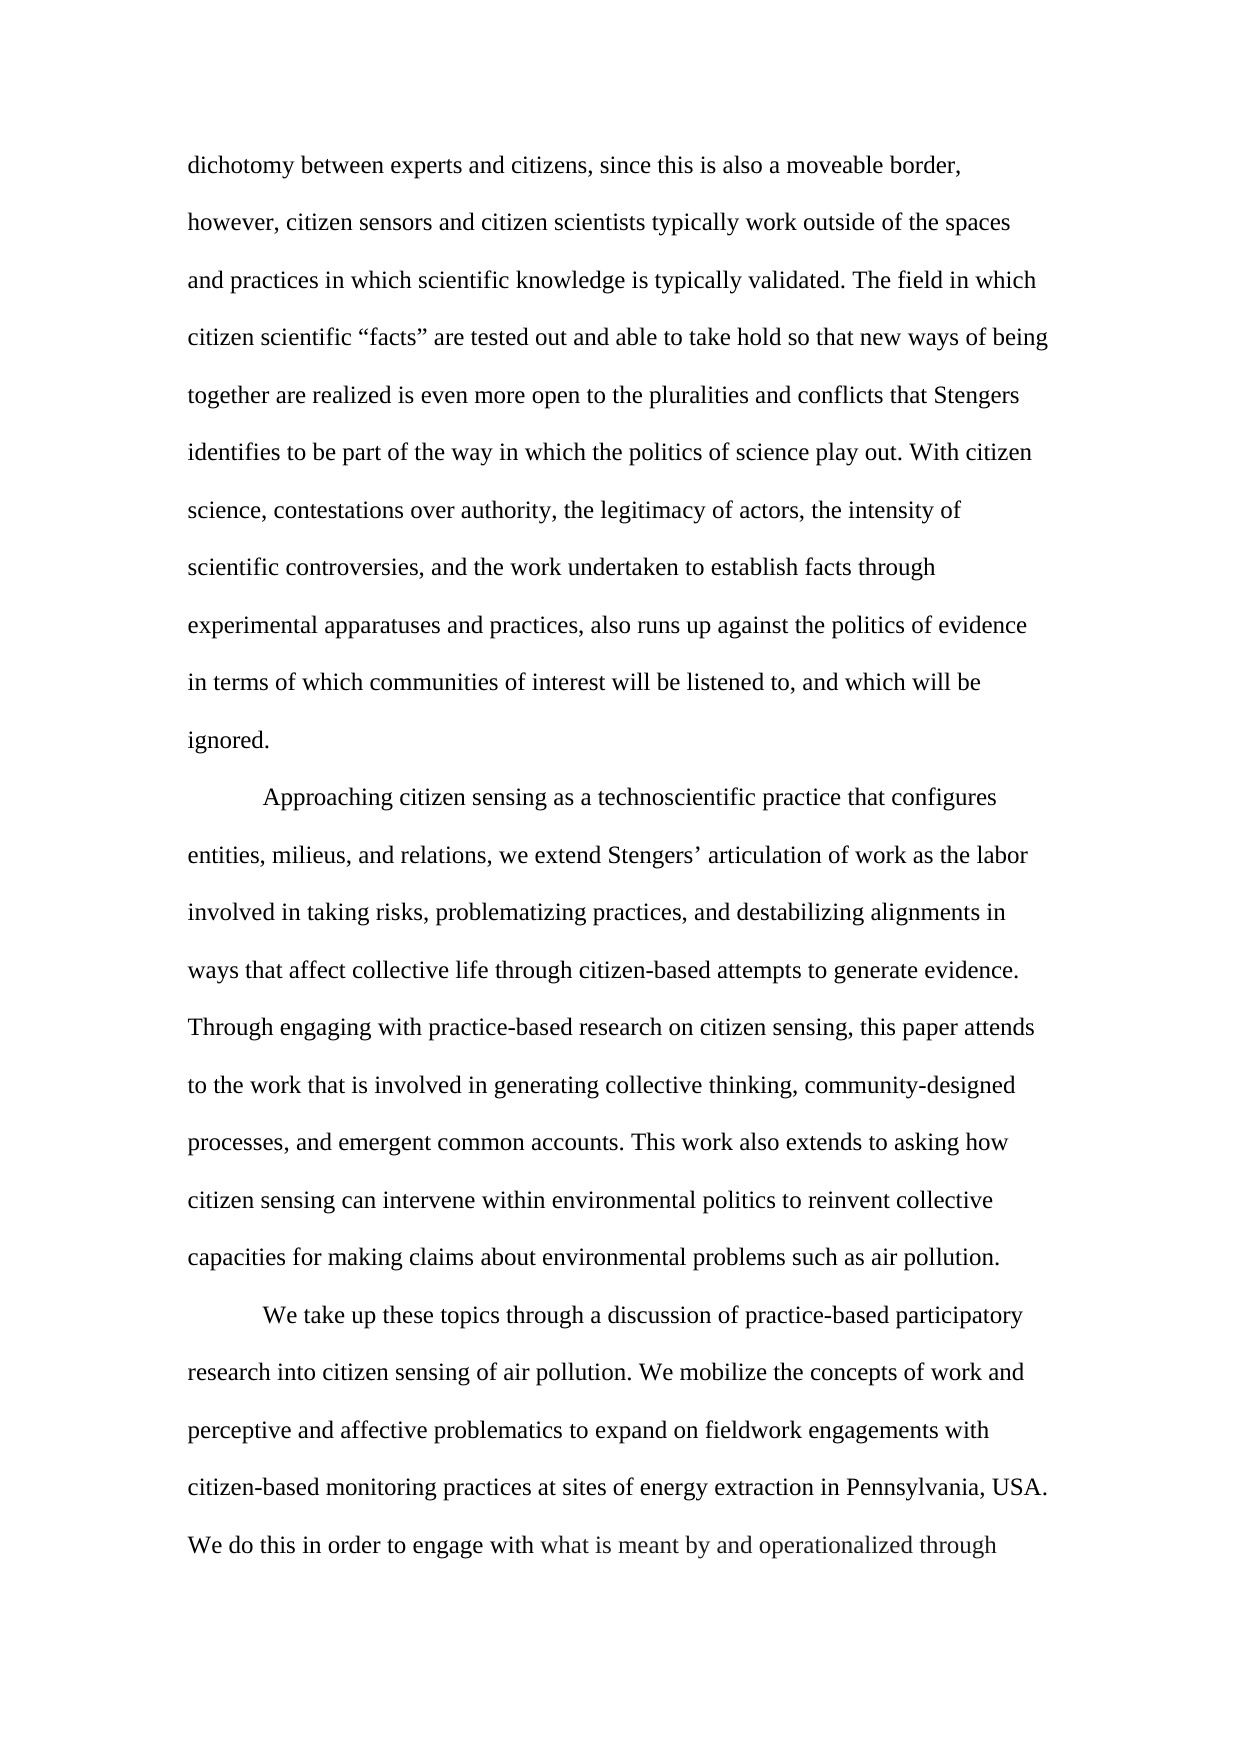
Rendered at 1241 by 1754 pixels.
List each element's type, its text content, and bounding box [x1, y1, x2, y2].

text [187, 150, 1053, 754]
text Approaching citizen sensing as a technoscientific practice that configures entities, milieus, and relations, we extend Stengers’ articulation of work as the labor involved in taking risks, problematizing practices, and destabilizing alignments in ways that affect collective life through citizen-based attempts to generate evidence. Through engaging with practice-based research on citizen sensing, this paper attends to the work that is involved in generating collective thinking, community-designed processes, and emergent common accounts. This work also extends to asking how citizen sensing can intervene within environmental politics to reinvent collective capacities for making claims about environmental problems such as air pollution. [187, 782, 1053, 1271]
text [187, 1300, 1053, 1559]
